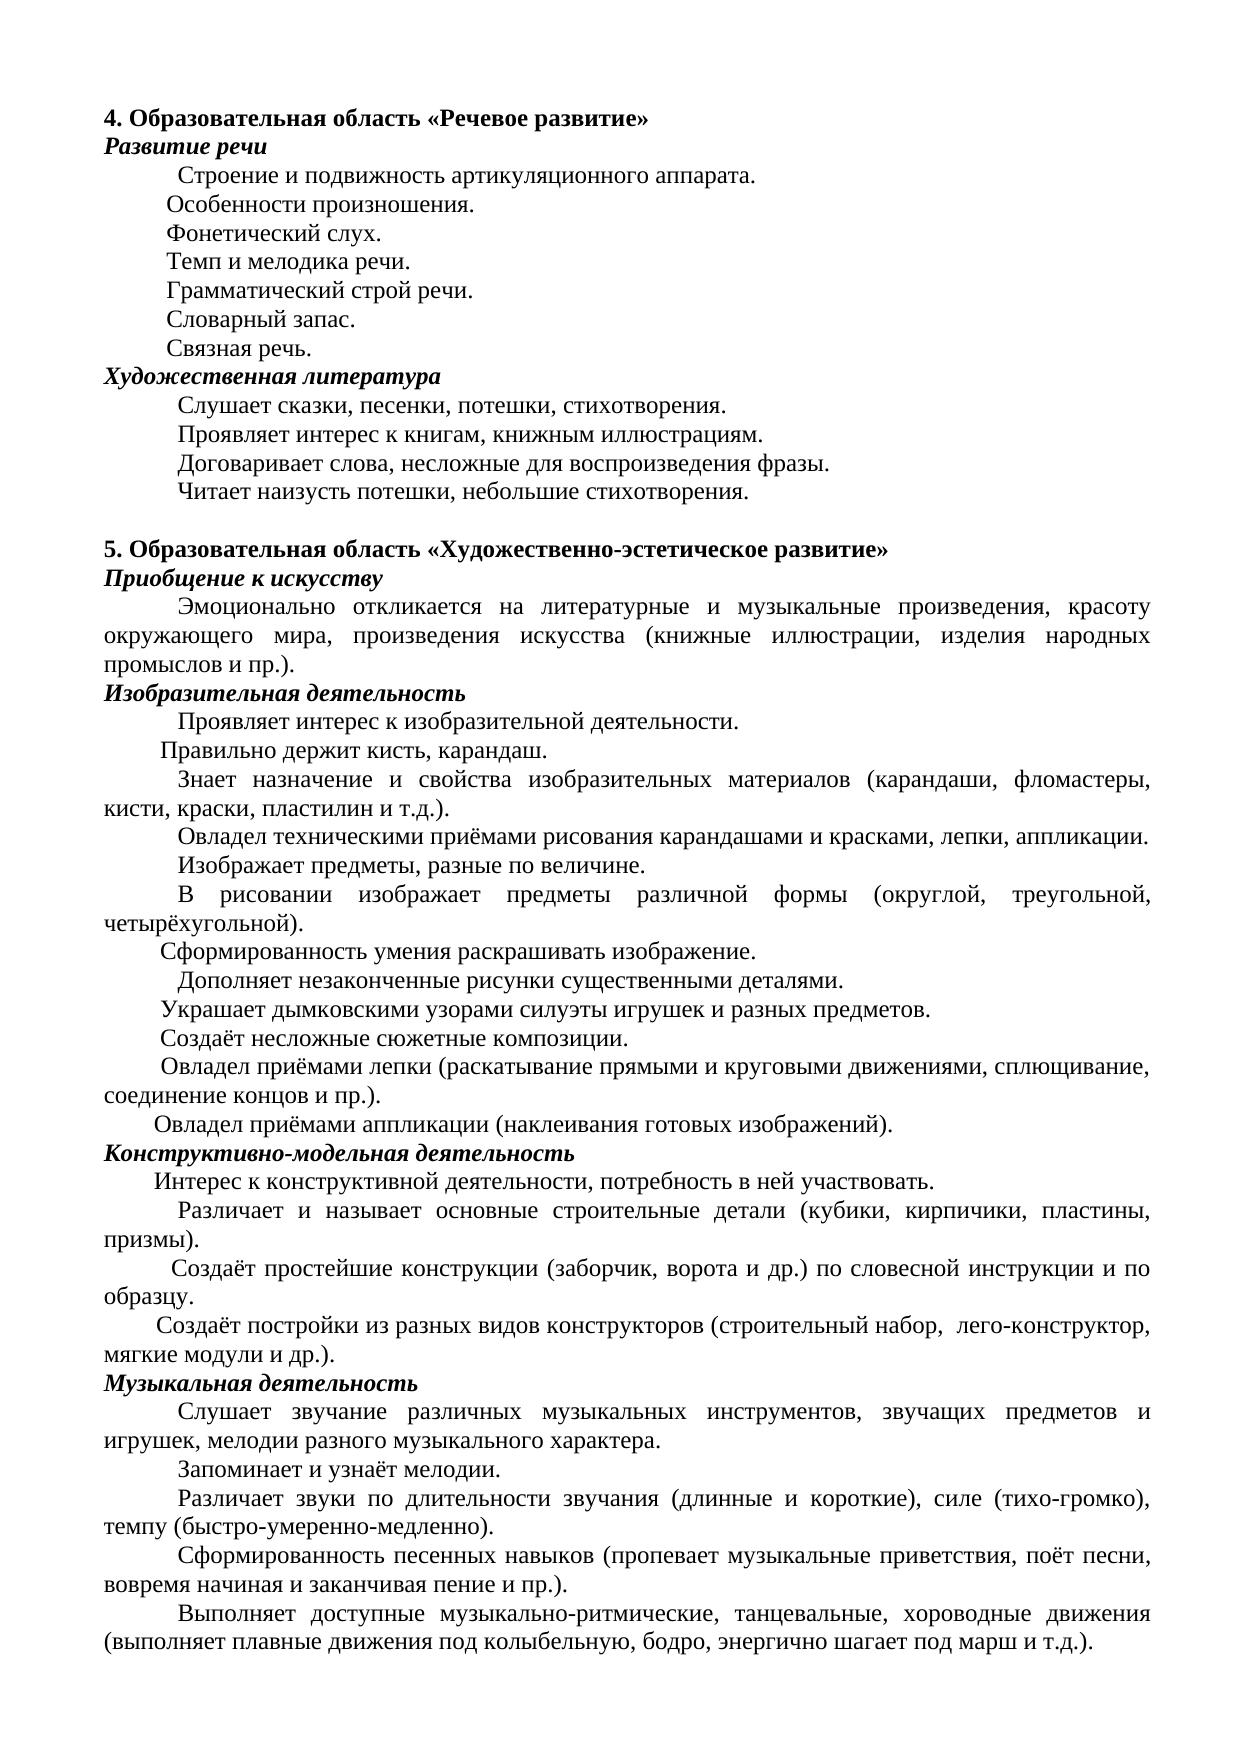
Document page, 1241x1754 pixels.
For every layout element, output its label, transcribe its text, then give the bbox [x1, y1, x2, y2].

text Приобщение к искусству [103, 563, 1152, 591]
text Изобразительная деятельность [103, 678, 1152, 706]
text Создаёт постройки из разных видов конструкторов (строительный набор, лего-конструктор, мягкие модули и др.). [103, 1310, 1152, 1368]
text Овладел приёмами аппликации (наклеивания готовых изображений). [103, 1109, 1152, 1138]
text Создаёт простейшие конструкции (заборчик, ворота и др.) по словесной инструкции и по образцу. [103, 1253, 1152, 1310]
text Развитие речи [103, 131, 1152, 160]
text Интерес к конструктивной деятельности, потребность в ней участвовать. [103, 1166, 1152, 1195]
text Овладел приёмами лепки (раскатывание прямыми и круговыми движениями, сплющивание, соединение концов и пр.). [103, 1051, 1152, 1109]
text Художественная литература [103, 361, 1152, 390]
text Украшает дымковскими узорами силуэты игрушек и разных предметов. [103, 994, 1152, 1023]
text Особенности произношения. [103, 189, 1152, 218]
text Строение и подвижность артикуляционного аппарата. [103, 160, 1152, 189]
text Связная речь. [103, 333, 1152, 361]
text 5. Образовательная область «Художественно-эстетическое развитие» [103, 534, 1152, 563]
text Музыкальная деятельность [103, 1368, 1152, 1396]
text Изображает предметы, разные по величине. [103, 850, 1152, 879]
text Правильно держит кисть, карандаш. [103, 735, 1152, 764]
text Запоминает и узнаёт мелодии. [103, 1454, 1152, 1483]
text Различает и называет основные строительные детали (кубики, кирпичики, пластины, призмы). [103, 1195, 1152, 1253]
text Знает назначение и свойства изобразительных материалов (карандаши, фломастеры, кисти, краски, пластилин и т.д.). [103, 764, 1152, 821]
text Конструктивно-модельная деятельность [103, 1138, 1152, 1166]
text Грамматический строй речи. [103, 275, 1152, 304]
text Читает наизусть потешки, небольшие стихотворения. [103, 476, 1152, 505]
text Сформированность умения раскрашивать изображение. [103, 936, 1152, 965]
text Выполняет доступные музыкально-ритмические, танцевальные, хороводные движения (выполняет плавные движения под колыбельную, бодро, энергично шагает под марш и т.д.). [103, 1598, 1152, 1655]
text 4. Образовательная область «Речевое развитие» [103, 103, 1152, 131]
text Темп и мелодика речи. [103, 246, 1152, 275]
text Эмоционально откликается на литературные и музыкальные произведения, красоту окружающего мира, произведения искусства (книжные иллюстрации, изделия народных промыслов и пр.). [103, 591, 1152, 678]
text Проявляет интерес к изобразительной деятельности. [103, 706, 1152, 735]
text Создаёт несложные сюжетные композиции. [103, 1023, 1152, 1051]
text Словарный запас. [103, 304, 1152, 333]
text Фонетический слух. [103, 218, 1152, 246]
text Договаривает слова, несложные для воспроизведения фразы. [103, 448, 1152, 476]
text Слушает звучание различных музыкальных инструментов, звучащих предметов и игрушек, мелодии разного музыкального характера. [103, 1396, 1152, 1454]
text Дополняет незаконченные рисунки существенными деталями. [103, 965, 1152, 994]
text Слушает сказки, песенки, потешки, стихотворения. [103, 390, 1152, 419]
text В рисовании изображает предметы различной формы (округлой, треугольной, четырёхугольной). [103, 879, 1152, 936]
text Сформированность песенных навыков (пропевает музыкальные приветствия, поёт песни, вовремя начиная и заканчивая пение и пр.). [103, 1540, 1152, 1598]
text Проявляет интерес к книгам, книжным иллюстрациям. [103, 419, 1152, 448]
text Овладел техническими приёмами рисования карандашами и красками, лепки, аппликации. [103, 821, 1152, 850]
text Различает звуки по длительности звучания (длинные и короткие), силе (тихо-громко), темпу (быстро-умеренно-медленно). [103, 1483, 1152, 1540]
